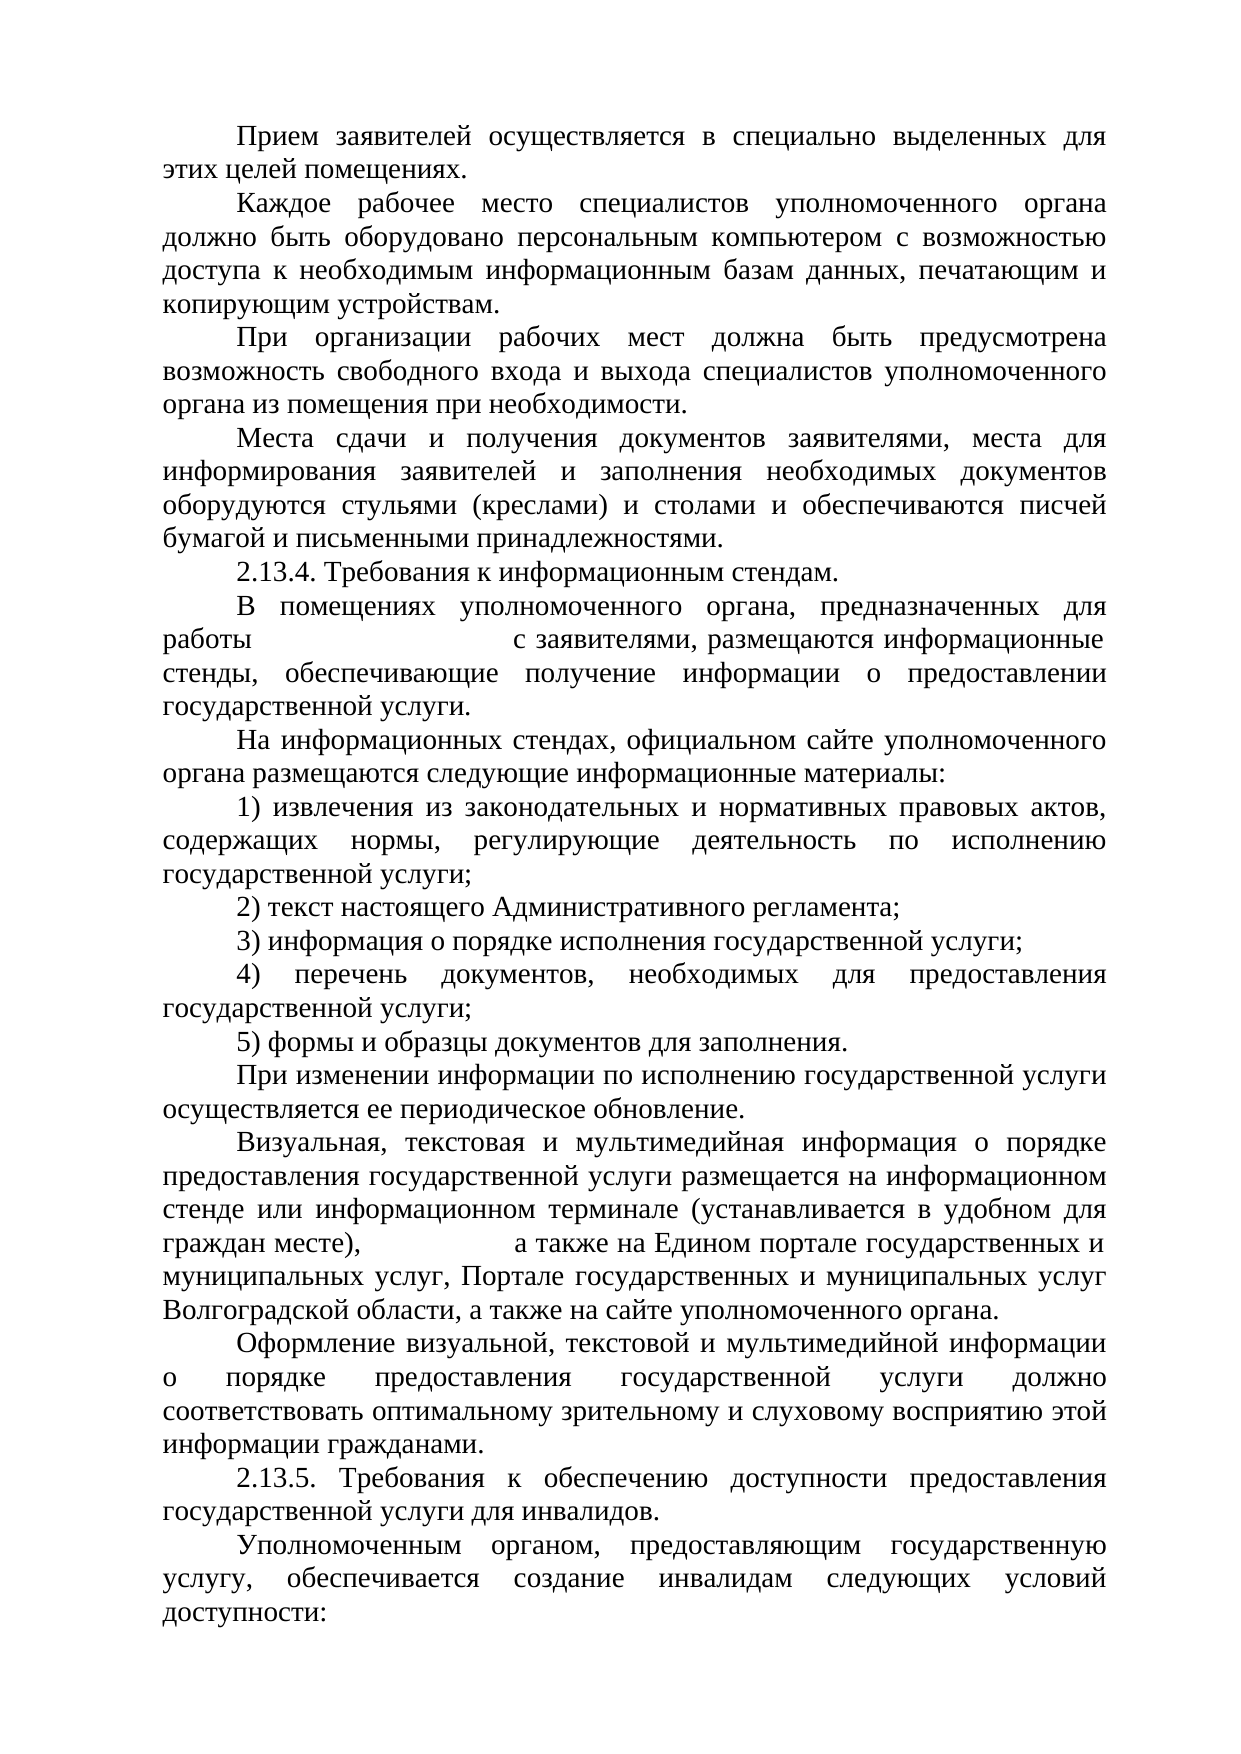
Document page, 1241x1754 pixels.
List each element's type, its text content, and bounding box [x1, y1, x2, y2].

text 2.13.5. Требования к обеспечению доступности предоставления государственной услуги для инвалидов. [162, 1460, 1107, 1527]
text Уполномоченным органом, предоставляющим государственную услугу, обеспечивается создание инвалидам следующих условий доступности: [162, 1527, 1107, 1627]
text При организации рабочих мест должна быть предусмотрена возможность свободного входа и выхода специалистов уполномоченного органа из помещения при необходимости. [162, 319, 1107, 420]
text Визуальная, текстовая и мультимедийная информация о порядке предоставления государственной услуги размещается на информационном стенде или информационном терминале (устанавливается в удобном для граждан месте), а также на Едином портале государственных и муниципальных услуг, Портале государственных и муниципальных услуг Волгоградской области, а также на сайте уполномоченного органа. [162, 1124, 1107, 1326]
text 4) перечень документов, необходимых для предоставления государственной услуги; [162, 957, 1107, 1024]
text На информационных стендах, официальном сайте уполномоченного органа размещаются следующие информационные материалы: [162, 722, 1107, 789]
text В помещениях уполномоченного органа, предназначенных для работы с заявителями, размещаются информационные стенды, обеспечивающие получение информации о предоставлении государственной услуги. [162, 588, 1107, 722]
text При изменении информации по исполнению государственной услуги осуществляется ее периодическое обновление. [162, 1057, 1107, 1124]
text 5) формы и образцы документов для заполнения. [162, 1024, 1107, 1057]
text 1) извлечения из законодательных и нормативных правовых актов, содержащих нормы, регулирующие деятельность по исполнению государственной услуги; [162, 789, 1107, 889]
text Места сдачи и получения документов заявителями, места для информирования заявителей и заполнения необходимых документов оборудуются стульями (креслами) и столами и обеспечиваются писчей бумагой и письменными принадлежностями. [162, 420, 1107, 554]
text Оформление визуальной, текстовой и мультимедийной информации о порядке предоставления государственной услуги должно соответствовать оптимальному зрительному и слуховому восприятию этой информации гражданами. [162, 1326, 1107, 1460]
text Каждое рабочее место специалистов уполномоченного органа должно быть оборудовано персональным компьютером с возможностью доступа к необходимым информационным базам данных, печатающим и копирующим устройствам. [162, 185, 1107, 319]
text 2.13.4. Требования к информационным стендам. [162, 554, 1107, 588]
text 2) текст настоящего Административного регламента; [162, 889, 1107, 923]
text 3) информация о порядке исполнения государственной услуги; [162, 923, 1107, 957]
text Прием заявителей осуществляется в специально выделенных для этих целей помещениях. [162, 118, 1107, 185]
